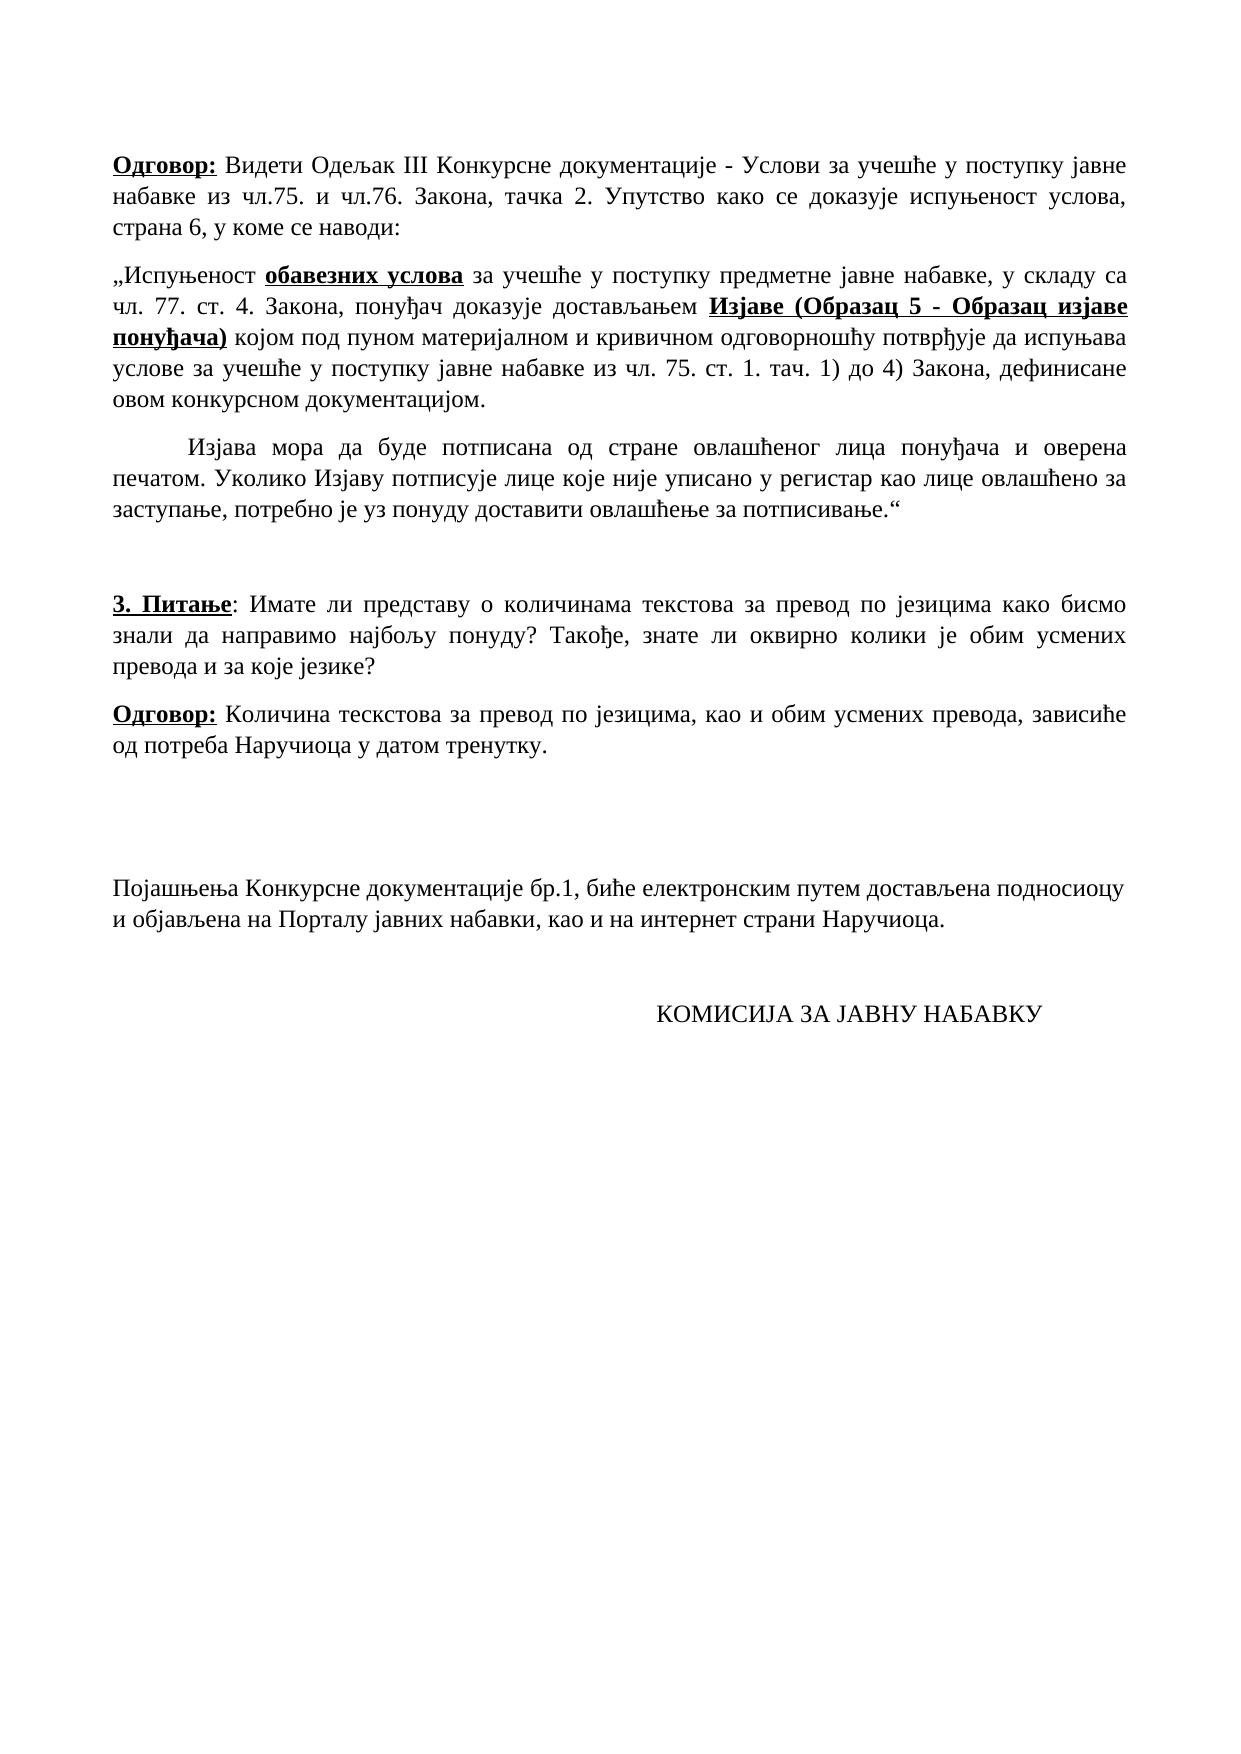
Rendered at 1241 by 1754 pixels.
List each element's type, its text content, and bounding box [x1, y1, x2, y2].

text Одговор: Количина тескстова за превод по језицима, као и обим усмених превода, зависиће од потреба Наручиоца у датом тренутку. [112, 699, 1128, 759]
text 3. Питање: Имате ли представу о количинама текстова за превод по језицима како бисмо знали да направимо најбољу понуду? Такође, знате ли оквирно колики је обим усмених превода и за које језике? [112, 589, 1128, 680]
text Појашњења Конкурсне документације бр.1, биће електронским путем достављена подносиоцу и објављена на Порталу јавних набавки, као и на интернет страни Наручиоца. [112, 873, 1128, 933]
text КОМИСИЈА ЗА ЈАВНУ НАБАВКУ [112, 999, 1128, 1028]
text „Испуњеност обавезних услова за учешће у поступку предметне јавне набавке, у складу са чл. 77. ст. 4. Закона, понуђач доказује достављањем Изјаве (Образац 5 - Образац изјаве понуђача) којом под пуном материјалном и кривичном одговорношћу потврђује да испуњава услове за учешће у поступку јавне набавке из чл. 75. ст. 1. тач. 1) до 4) Закона, дефинисане овом конкурсном документацијом. [112, 260, 1128, 413]
text Одговор: Видети Одељaк III Конкурсне документације - Услови за учешће у поступку јавне набавке из чл.75. и чл.76. Закона, тачка 2. Упутство како се доказује испуњеност услова, страна 6, у коме се наводи: [112, 150, 1128, 241]
text Изјава мора да буде потписана од стране овлашћеног лица понуђача и оверена печатом. Уколико Изјаву потписује лице које није уписано у регистар као лице овлашћено за заступање, потребно је уз понуду доставити овлашћење за потписивање.“ [112, 432, 1128, 522]
